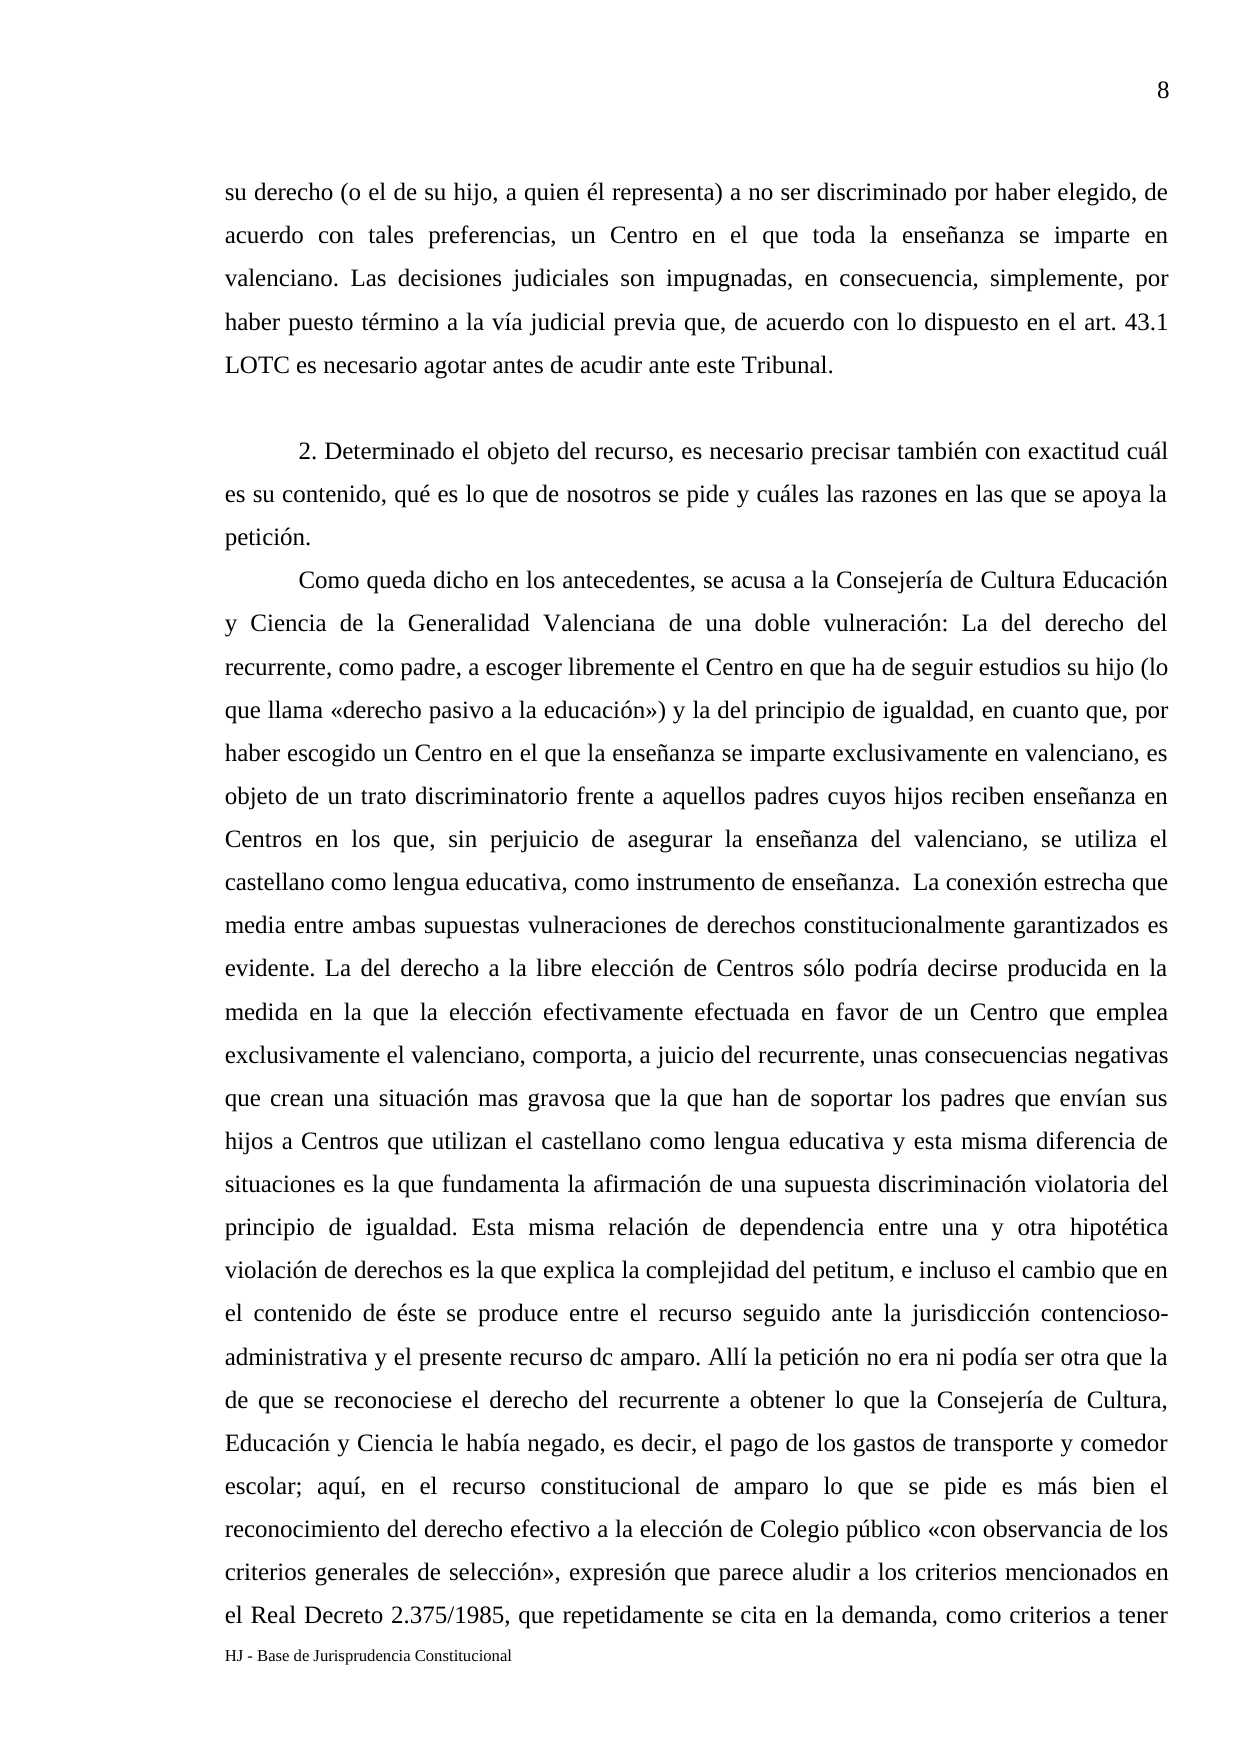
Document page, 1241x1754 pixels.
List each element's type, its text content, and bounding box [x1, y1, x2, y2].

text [224, 177, 1169, 378]
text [224, 565, 1169, 1629]
text 2. Determinado el objeto del recurso, es necesario precisar también con exactitud cuál es su contenido, qué es lo que de nosotros se pide y cuáles las razones en las que se apoya la petición. [224, 436, 1169, 551]
